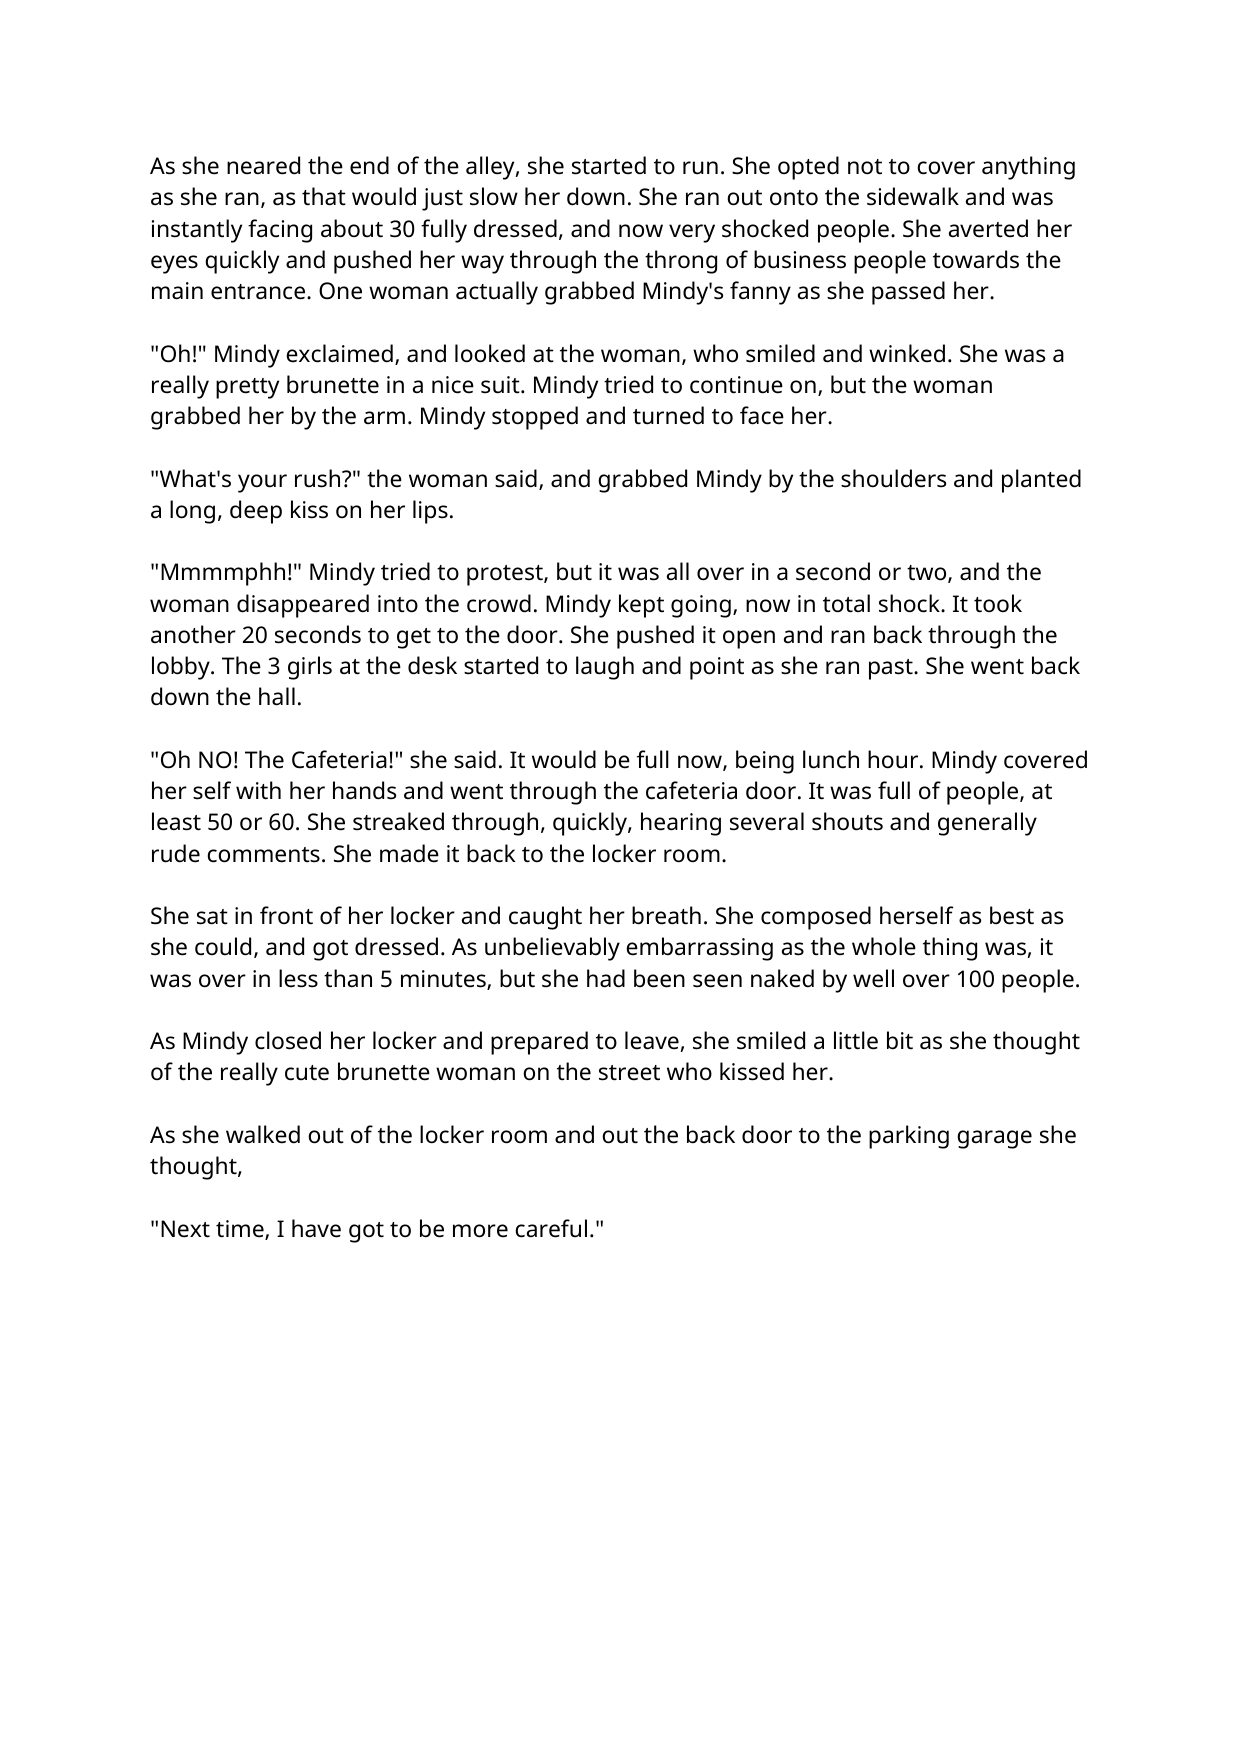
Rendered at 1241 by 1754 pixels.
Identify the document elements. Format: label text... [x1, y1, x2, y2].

text "What's your rush?" the woman said, and grabbed Mindy by the shoulders and planted a long, deep kiss on her lips. [150, 462, 1090, 525]
text As she walked out of the locker room and out the back door to the parking garage she thought, [150, 1119, 1090, 1181]
text "Next time, I have got to be more careful." [150, 1212, 1090, 1244]
text As Mindy closed her locker and prepared to leave, she smiled a little bit as she thought of the really cute brunette woman on the street who kissed her. [150, 1025, 1090, 1087]
text "Oh!" Mindy exclaimed, and looked at the woman, who smiled and winked. She was a really pretty brunette in a nice suit. Mindy tried to continue on, but the woman grabbed her by the arm. Mindy stopped and turned to face her. [150, 337, 1090, 431]
text "Oh NO! The Cafeteria!" she said. It would be full now, being lunch hour. Mindy covered her self with her hands and went through the cafeteria door. It was full of people, at least 50 or 60. She streaked through, quickly, hearing several shouts and generally rude comments. She made it back to the locker room. [150, 744, 1090, 869]
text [150, 150, 1090, 306]
text "Mmmmphh!" Mindy tried to protest, but it was all over in a second or two, and the woman disappeared into the crowd. Mindy kept going, now in total shock. It took another 20 seconds to get to the door. She pushed it open and ran back through the lobby. The 3 girls at the desk started to laugh and point as she ran past. She went back down the hall. [150, 556, 1090, 712]
text She sat in front of her locker and caught her breath. She composed herself as best as she could, and got dressed. As unbelievably embarrassing as the whole thing was, it was over in less than 5 minutes, but she had been seen naked by well over 100 people. [150, 900, 1090, 994]
